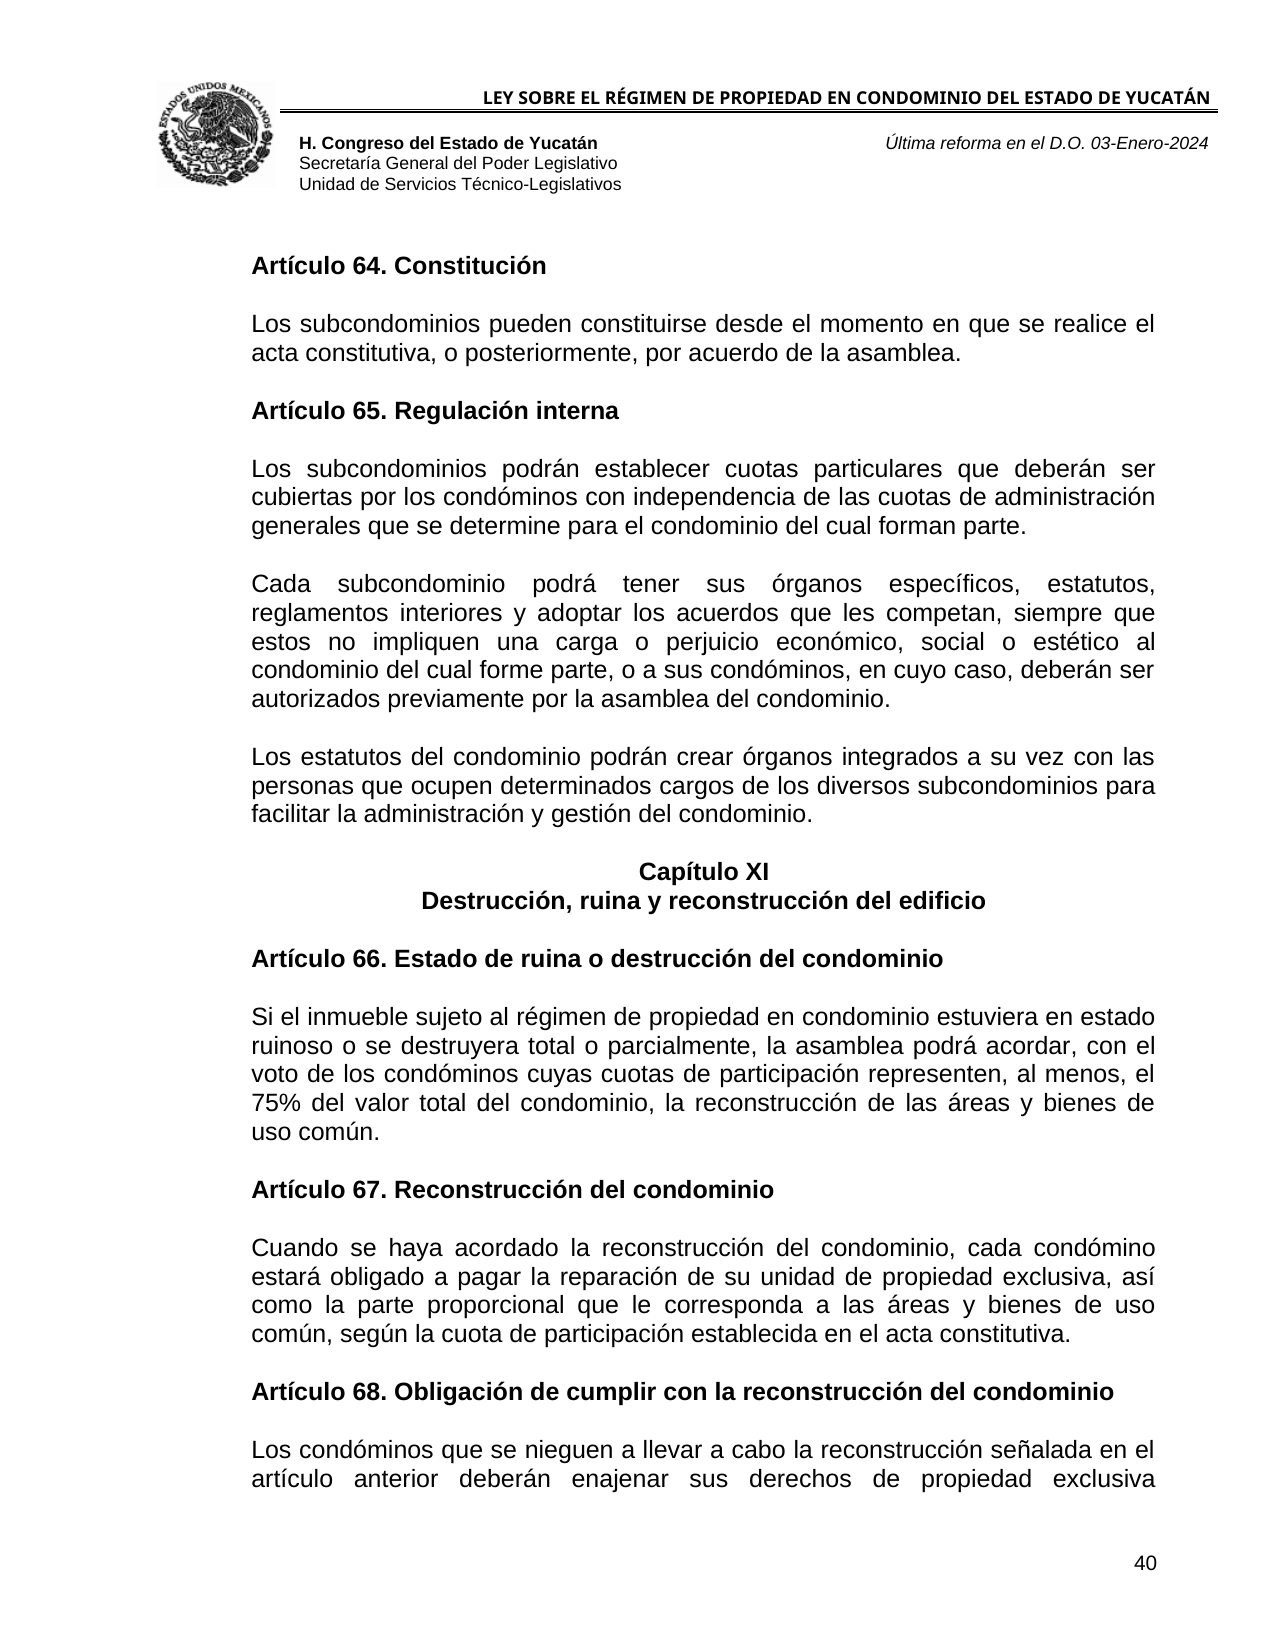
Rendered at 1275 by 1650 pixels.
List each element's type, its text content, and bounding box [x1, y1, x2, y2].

text Si el inmueble sujeto al régimen de propiedad en condominio estuviera en estado ruinoso o se destruyera total o parcialmente, la asamblea podrá acordar, con el voto de los condóminos cuyas cuotas de participación representen, al menos, el 75% del valor total del condominio, la reconstrucción de las áreas y bienes de uso común. [251, 1002, 1157, 1146]
text Los subcondominios pueden constituirse desde el momento en que se realice el acta constitutiva, o posteriormente, por acuerdo de la asamblea. [251, 309, 1157, 366]
text Capítulo XI Destrucción, ruina y reconstrucción del edificio [251, 857, 1157, 915]
text Artículo 64. Constitución [251, 251, 1157, 280]
text Artículo 65. Regulación interna [251, 396, 1157, 424]
text Los subcondominios podrán establecer cuotas particulares que deberán ser cubiertas por los condóminos con independencia de las cuotas de administración generales que se determine para el condominio del cual forman parte. [251, 453, 1157, 540]
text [251, 1435, 1157, 1492]
text Artículo 67. Reconstrucción del condominio [251, 1175, 1157, 1203]
text Cuando se haya acordado la reconstrucción del condominio, cada condómino estará obligado a pagar la reparación de su unidad de propiedad exclusiva, así como la parte proporcional que le corresponda a las áreas y bienes de uso común, según la cuota de participación establecida en el acta constitutiva. [251, 1233, 1157, 1348]
text Artículo 68. Obligación de cumplir con la reconstrucción del condominio [251, 1377, 1157, 1406]
text Los estatutos del condominio podrán crear órganos integrados a su vez con las personas que ocupen determinados cargos de los diversos subcondominios para facilitar la administración y gestión del condominio. [251, 742, 1157, 828]
text Cada subcondominio podrá tener sus órganos específicos, estatutos, reglamentos interiores y adoptar los acuerdos que les competan, siempre que estos no impliquen una carga o perjuicio económico, social o estético al condominio del cual forme parte, o a sus condóminos, en cuyo caso, deberán ser autorizados previamente por la asamblea del condominio. [251, 569, 1157, 713]
text Artículo 66. Estado de ruina o destrucción del condominio [251, 944, 1157, 973]
